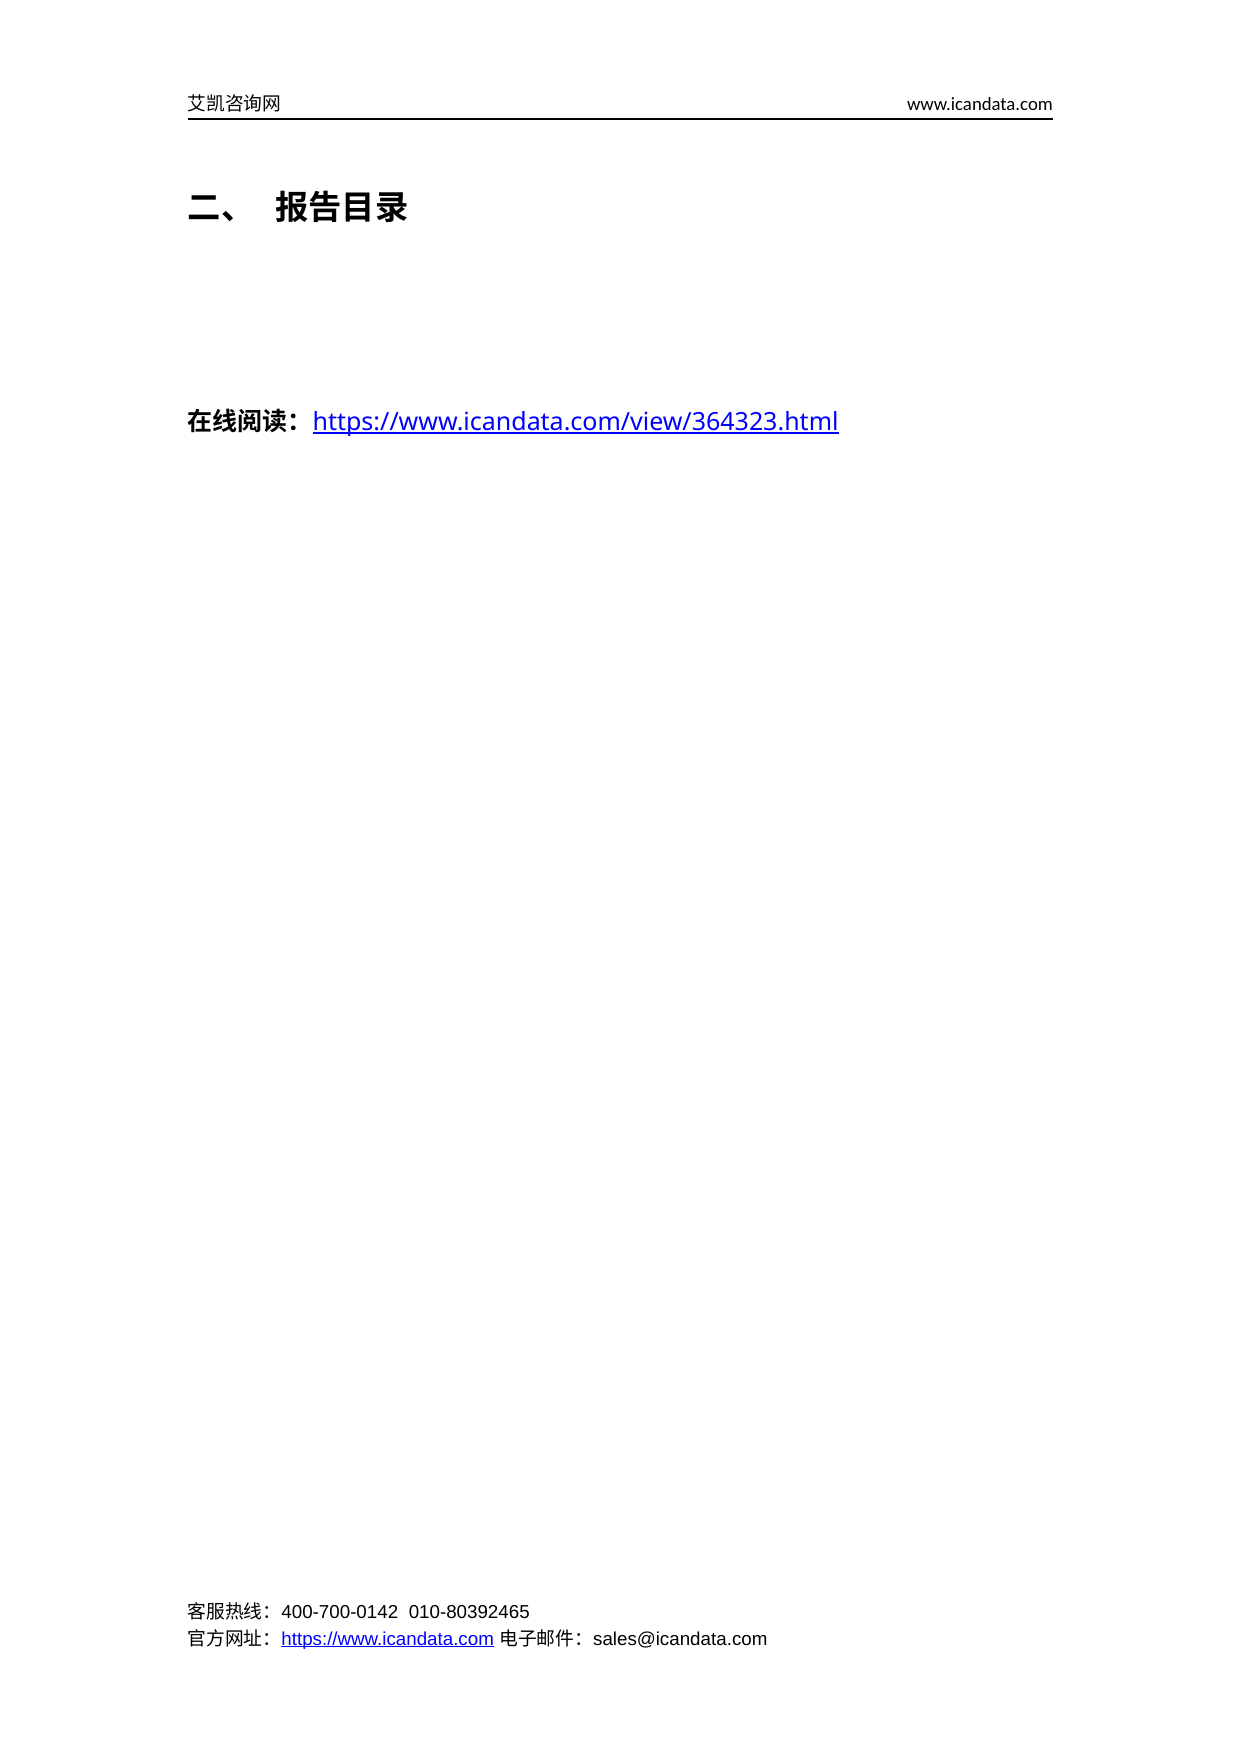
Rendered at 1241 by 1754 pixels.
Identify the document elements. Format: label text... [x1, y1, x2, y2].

subtitle 报告目录 [187, 172, 1053, 237]
text 在线阅读：https://www.icandata.com/view/364323.html [187, 387, 1053, 452]
